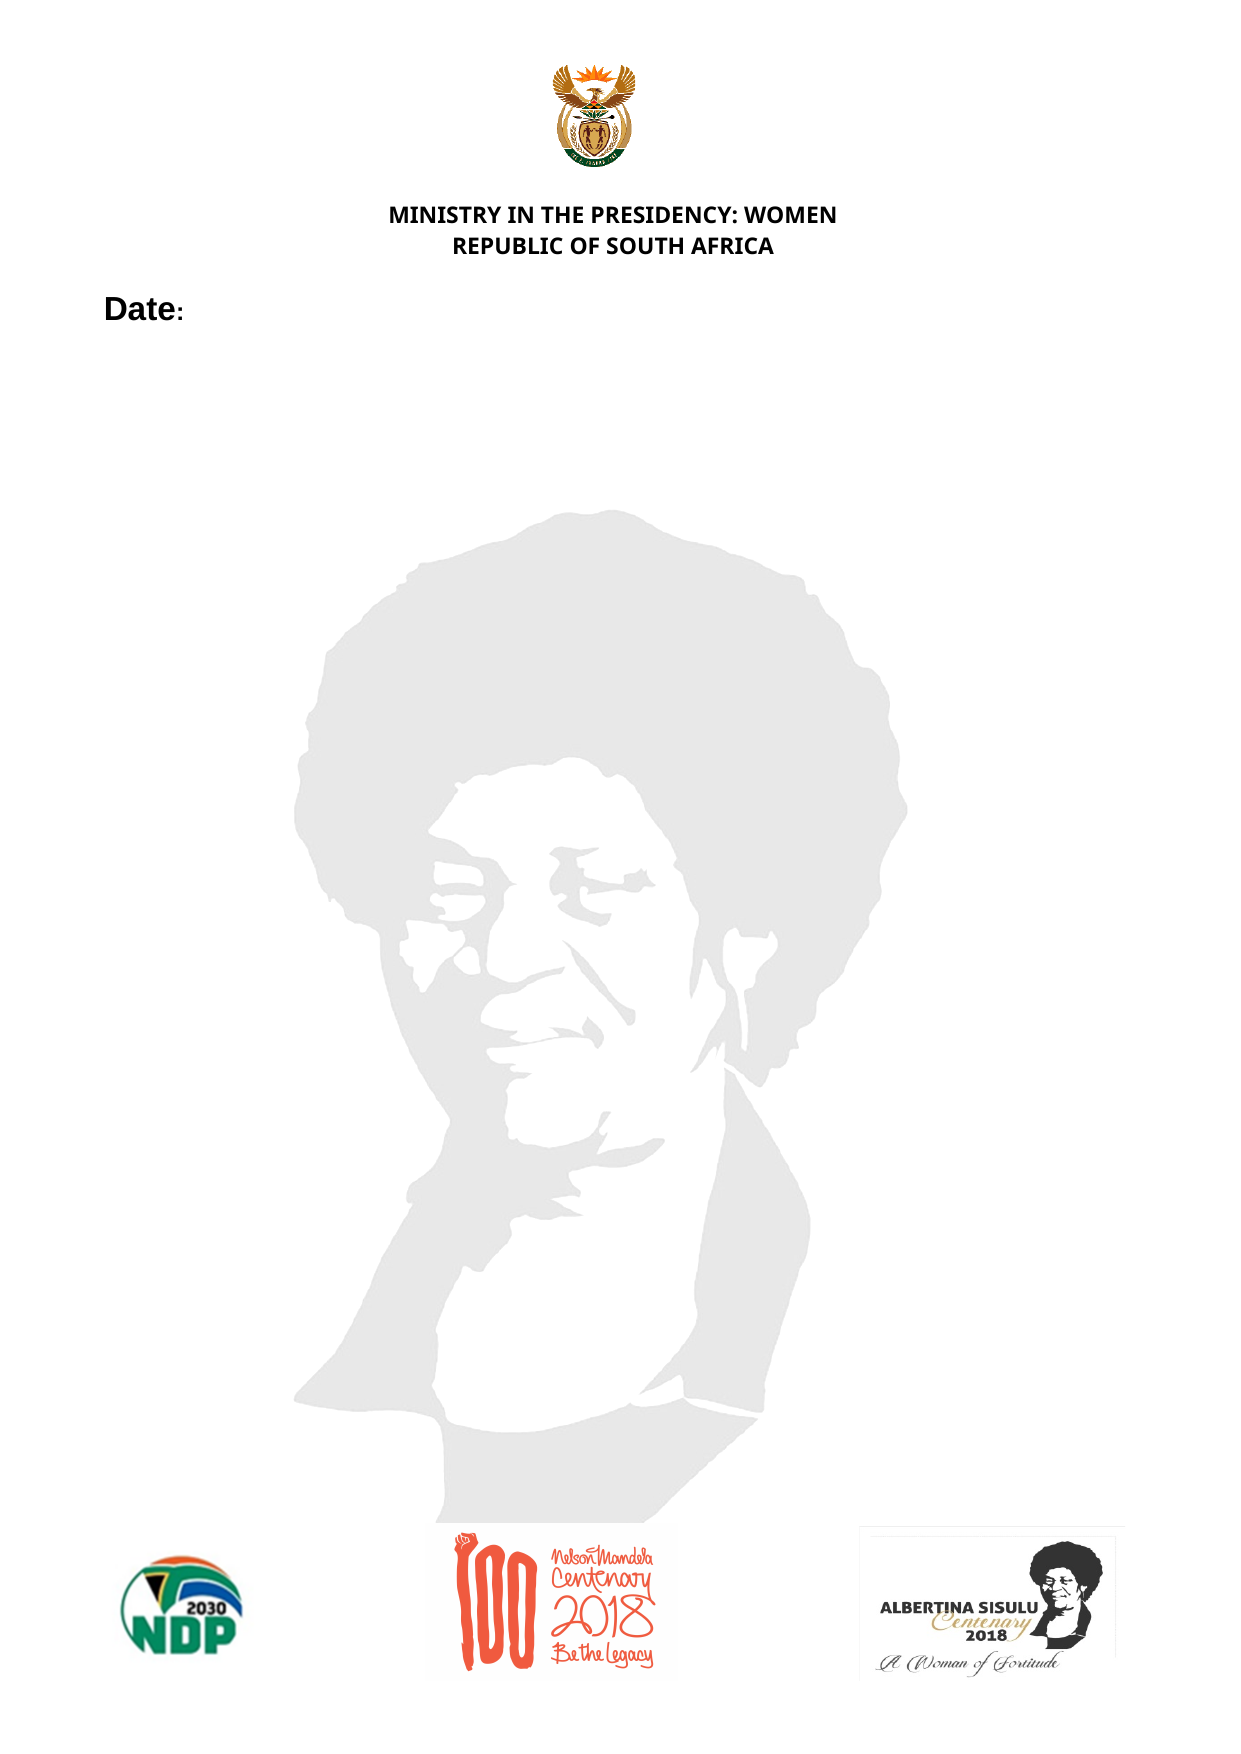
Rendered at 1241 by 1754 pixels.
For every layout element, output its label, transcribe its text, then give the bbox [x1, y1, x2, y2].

text Date: [103, 289, 1122, 328]
picture [552, 64, 636, 167]
picture [425, 1523, 678, 1681]
picture [103, 1530, 260, 1681]
picture [859, 1526, 1126, 1681]
